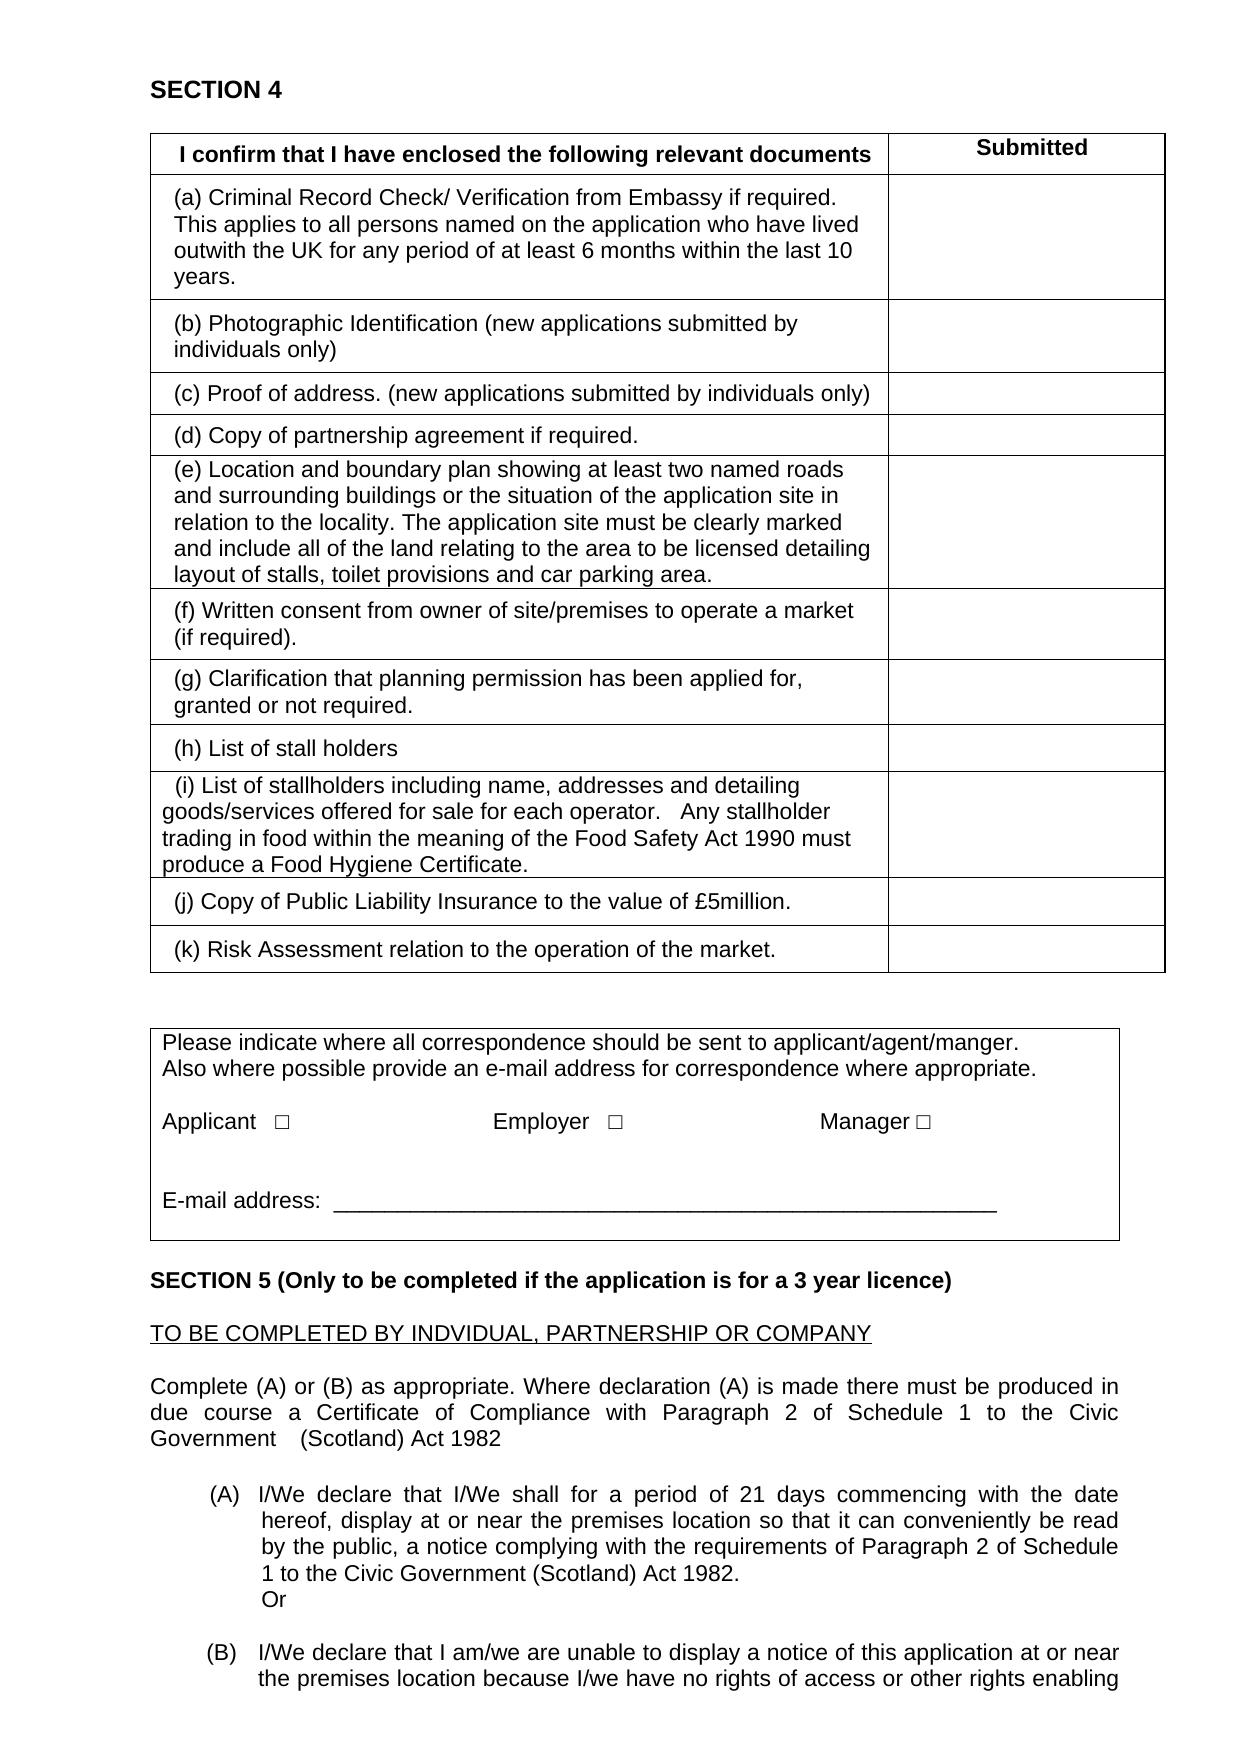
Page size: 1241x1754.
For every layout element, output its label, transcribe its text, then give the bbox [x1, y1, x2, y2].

table_cell (e) Location and boundary plan showing at least two named roads and surrounding buildings or the situation of the application site in relation to the locality. The application site must be clearly marked and include all of the land relating to the area to be licensed detailing layout of stalls, toilet provisions and car parking area. [151, 456, 888, 588]
table_cell [889, 660, 1164, 723]
table_cell [889, 926, 1164, 972]
table_cell (f) Written consent from owner of site/premises to operate a market (if required). [151, 589, 888, 658]
table_header I confirm that I have enclosed the following relevant documents [151, 134, 888, 174]
table_cell (i) List of stallholders including name, addresses and detailing goods/services offered for sale for each operator. Any stallholder trading in food within the meaning of the Food Safety Act 1990 must produce a Food Hygiene Certificate. [151, 772, 888, 877]
list I/We declare that I/We shall for a period of 21 days commencing with the date hereof, display at or near the premises location so that it can conveniently be read by the public, a notice complying with the requirements of Paragraph 2 of Schedule 1 to the Civic Government (Scotland) Act 1982. [209, 1481, 1120, 1586]
table_cell (j) Copy of Public Liability Insurance to the value of £5million. [151, 878, 888, 924]
table_header Submitted [889, 134, 1164, 174]
table_cell [889, 589, 1164, 658]
table_cell (d) Copy of partnership agreement if required. [151, 415, 888, 455]
table_cell (b) Photographic Identification (new applications submitted by individuals only) [151, 300, 888, 372]
table_cell (k) Risk Assessment relation to the operation of the market. [151, 926, 888, 972]
text SECTION 5 (Only to be completed if the application is for a 3 year licence) [150, 1267, 1120, 1294]
table_cell [889, 878, 1164, 924]
table_cell (c) Proof of address. (new applications submitted by individuals only) [151, 373, 888, 413]
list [206, 1639, 1120, 1691]
table_cell [889, 725, 1164, 771]
text Or [261, 1586, 1120, 1612]
table_cell (a) Criminal Record Check/ Verification from Embassy if required. This applies to all persons named on the application who have lived outwith the for any period of at least 6 months within the last 10 years. [151, 175, 888, 299]
table_cell [889, 373, 1164, 413]
table_header Please indicate where all correspondence should be sent to applicant/agent/manger. Also where possible provide an e-mail address for correspondence where appropriate. Applicant □ Employer □ Manager □ E-mail address: ____________________________________________________ [151, 1029, 1119, 1240]
table_cell [889, 175, 1164, 299]
table_cell (g) Clarification that planning permission has been applied for, granted or not required. [151, 660, 888, 723]
table_cell [889, 456, 1164, 588]
table_cell [889, 772, 1164, 877]
table_cell [889, 415, 1164, 455]
table_cell [889, 300, 1164, 372]
text TO BE COMPLETED BY INDVIDUAL, PARTNERSHIP OR COMPANY [150, 1320, 1120, 1346]
text Complete (A) or (B) as appropriate. Where declaration (A) is made there must be produced in due course a Certificate of Compliance with Paragraph 2 of Schedule 1 to the Civic Government () Act 1982 [150, 1373, 1120, 1452]
table_cell (h) List of stall holders [151, 725, 888, 771]
text SECTION 4 [150, 75, 1120, 104]
